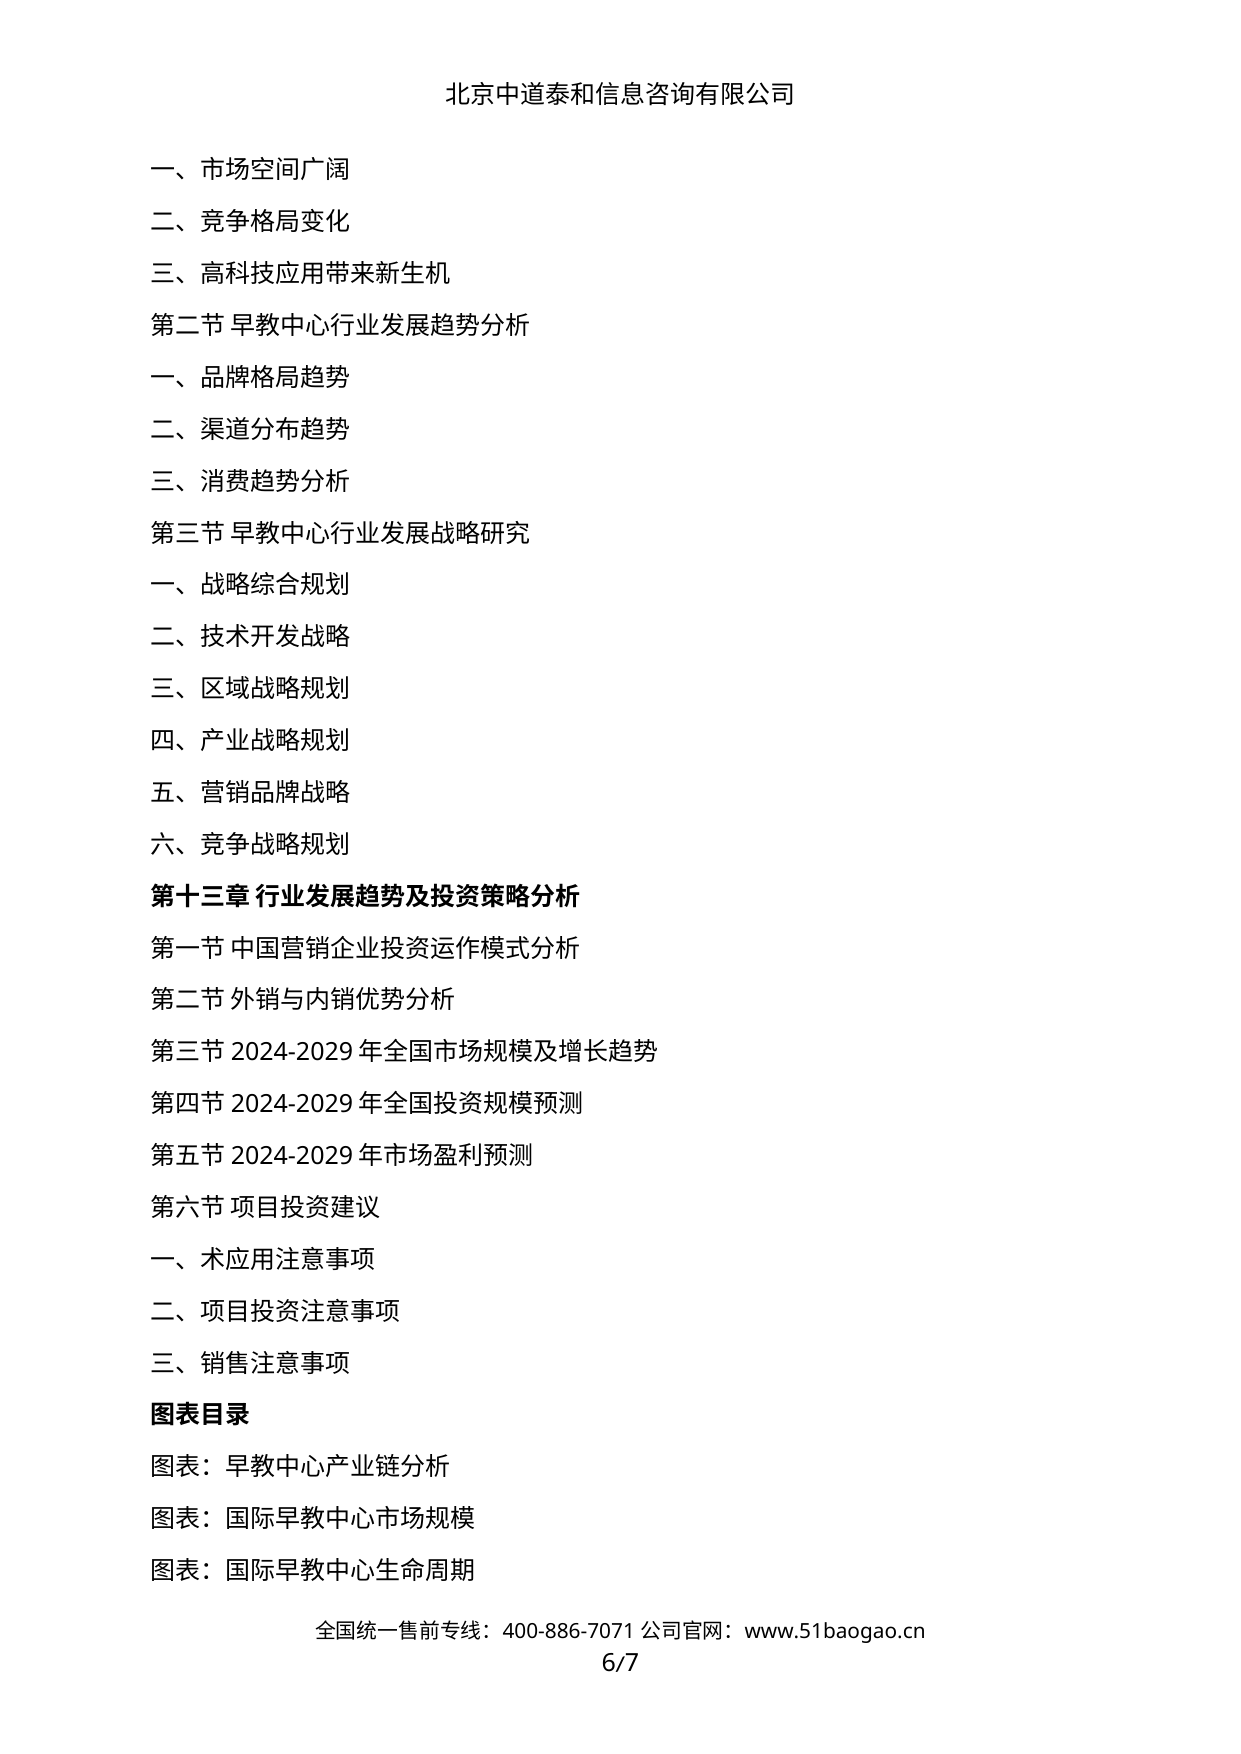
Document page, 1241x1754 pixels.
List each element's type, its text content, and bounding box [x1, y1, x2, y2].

text 四、产业战略规划 [150, 721, 1090, 757]
text 图表：早教中心产业链分析 [150, 1447, 1090, 1483]
text 第一节 中国营销企业投资运作模式分析 [150, 928, 1090, 964]
text 五、营销品牌战略 [150, 772, 1090, 809]
text 三、销售注意事项 [150, 1343, 1090, 1379]
text 二、技术开发战略 [150, 617, 1090, 653]
text 第二节 早教中心行业发展趋势分析 [150, 306, 1090, 342]
text 三、消费趋势分析 [150, 461, 1090, 497]
text 二、竞争格局变化 [150, 202, 1090, 238]
text 图表：国际早教中心市场规模 [150, 1499, 1090, 1535]
text 第二节 外销与内销优势分析 [150, 980, 1090, 1016]
text 一、战略综合规划 [150, 565, 1090, 601]
text 图表目录 [150, 1395, 1090, 1431]
text 第五节 2024-2029年市场盈利预测 [150, 1136, 1090, 1172]
text 六、竞争战略规划 [150, 824, 1090, 861]
text 三、区域战略规划 [150, 669, 1090, 705]
text 第四节 2024-2029年全国投资规模预测 [150, 1084, 1090, 1120]
text 第十三章 行业发展趋势及投资策略分析 [150, 876, 1090, 912]
text 图表：国际早教中心生命周期 [150, 1551, 1090, 1587]
text 第三节 2024-2029年全国市场规模及增长趋势 [150, 1032, 1090, 1068]
text 第三节 早教中心行业发展战略研究 [150, 513, 1090, 549]
text 二、项目投资注意事项 [150, 1291, 1090, 1327]
text 二、渠道分布趋势 [150, 409, 1090, 446]
text 一、术应用注意事项 [150, 1239, 1090, 1276]
text 第六节 项目投资建议 [150, 1187, 1090, 1224]
text 一、品牌格局趋势 [150, 357, 1090, 394]
text 三、高科技应用带来新生机 [150, 254, 1090, 290]
text 一、市场空间广阔 [150, 150, 1090, 186]
